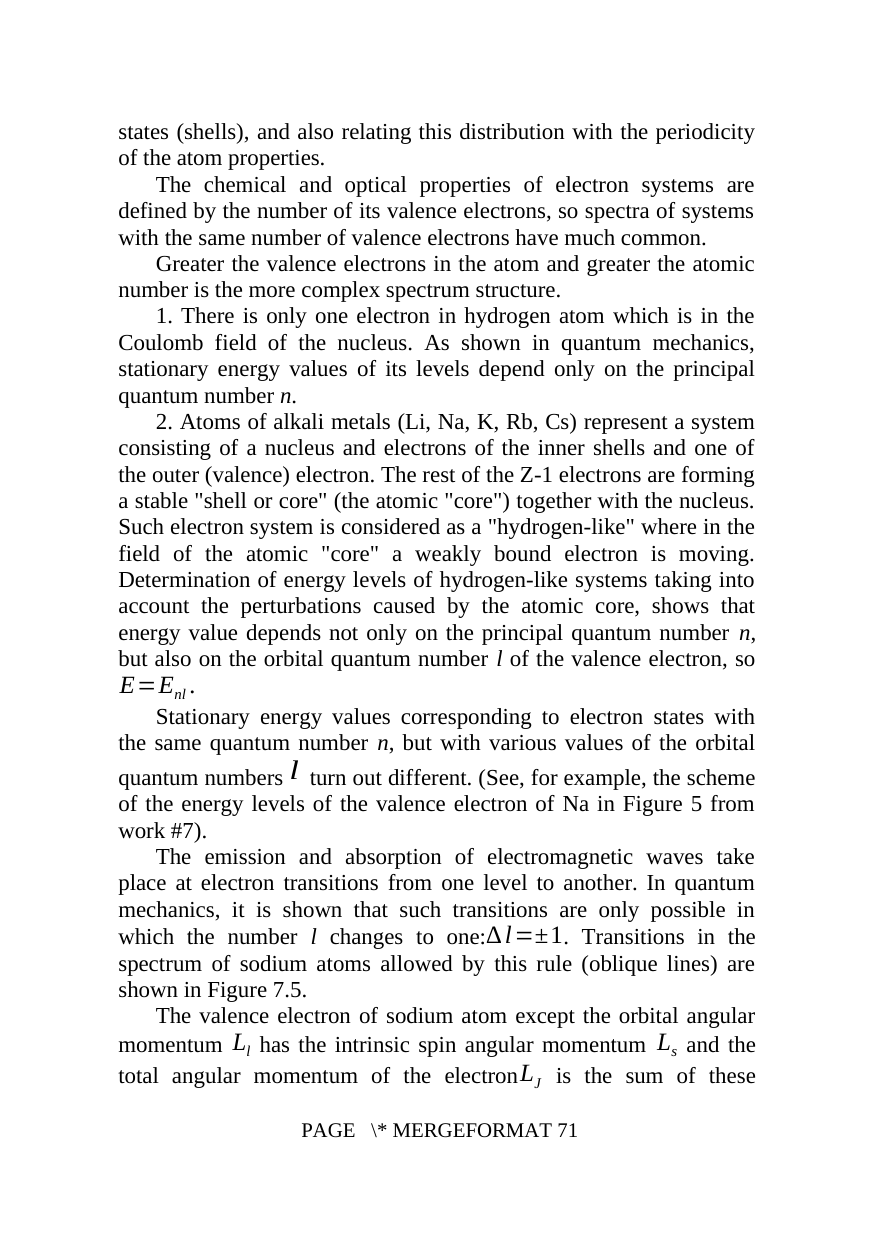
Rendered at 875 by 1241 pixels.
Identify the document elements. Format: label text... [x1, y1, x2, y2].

text 2. Atoms of alkali metals (Li, Na, K, Rb, Cs) represent a system consisting of a nucleus and electrons of the inner shells and one of the outer (valence) electron. The rest of the Z-1 electrons are forming a stable "shell or core" (the atomic "core") together with the nucleus. Such electron system is considered as a "hydrogen-like" where in the field of the atomic "core" a weakly bound electron is moving. Determination of energy levels of hydrogen-like systems taking into account the perturbations caused by the atomic core, shows that energy value depends not only on the principal quantum number n, but also on the orbital quantum number l of the valence electron, so [118, 408, 756, 703]
text Greater the valence electrons in the atom and greater the atomic number is the more complex spectrum structure. [118, 250, 756, 303]
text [118, 118, 756, 171]
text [118, 1002, 756, 1091]
text Stationary energy values corresponding to electron states with the same quantum number n, but with various values of the orbital quantum numbers turn out different. (See, for example, the scheme of the energy levels of the valence electron of Na in Figure 5 from work #7). [118, 703, 756, 843]
text The emission and absorption of electromagnetic waves take place at electron transitions from one level to another. In quantum mechanics, it is shown that such transitions are only possible in which the number l changes to one:. Transitions in the spectrum of sodium atoms allowed by this rule (oblique lines) are shown in Figure 7.5. [118, 843, 756, 1002]
text The chemical and optical properties of electron systems are defined by the number of its valence electrons, so spectra of systems with the same number of valence electrons have much common. [118, 171, 756, 250]
text 1. There is only one electron in hydrogen atom which is in the Coulomb field of the nucleus. As shown in quantum mechanics, stationary energy values of its levels depend only on the principal quantum number n. [118, 303, 756, 408]
